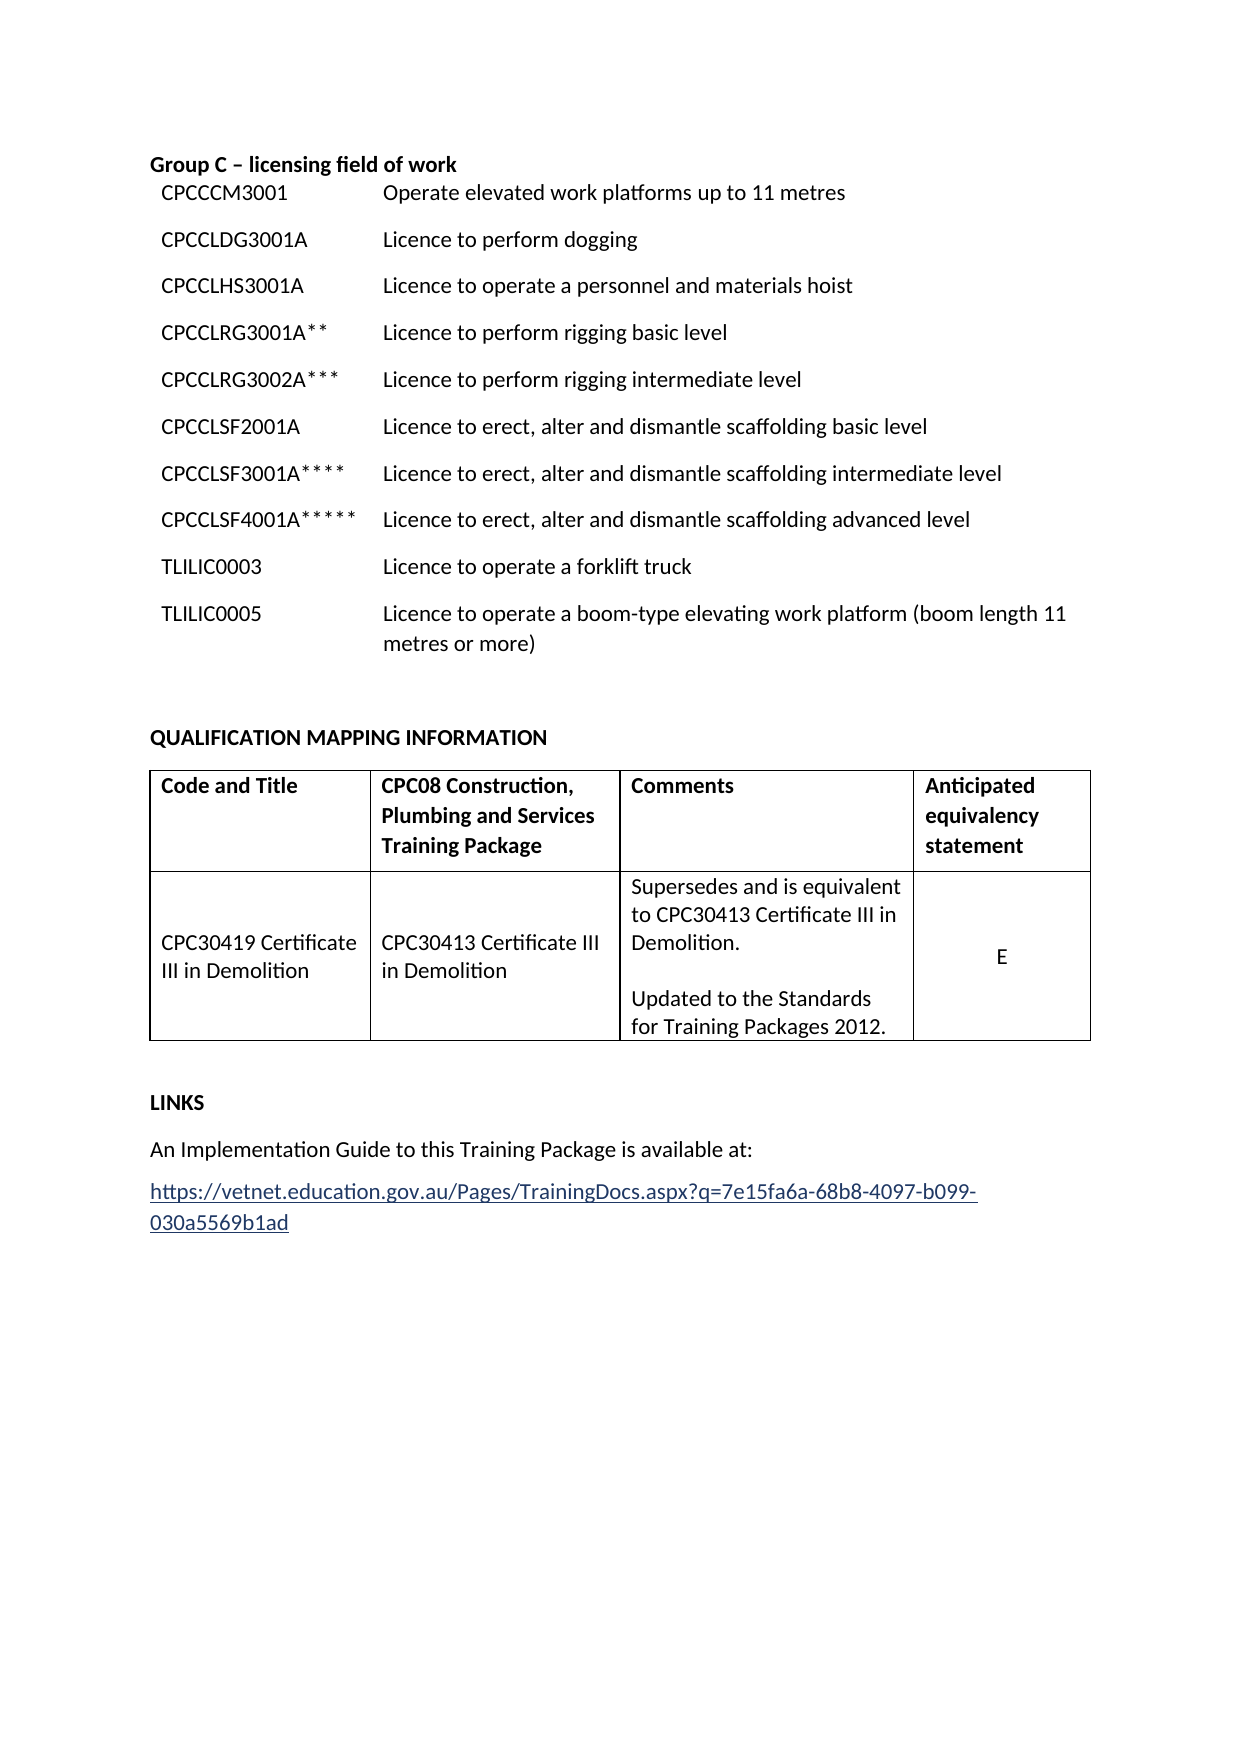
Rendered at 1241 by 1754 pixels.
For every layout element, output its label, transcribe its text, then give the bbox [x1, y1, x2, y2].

table_header CPC08 Construction, Plumbing and Services Training Package [371, 771, 619, 871]
text Group C – licensing field of work [150, 150, 1090, 178]
table_cell CPCCLRG3002A*** [150, 365, 372, 412]
table_cell Licence to operate a forklift truck [372, 552, 1090, 599]
table_header Code and Title [151, 771, 370, 871]
table_cell CPCCLHS3001A [150, 272, 372, 318]
table_cell Licence to operate a boom-type elevating work platform (boom length 11 metres or more) [372, 599, 1090, 676]
table_header Operate elevated work platforms up to 11 metres [372, 178, 1090, 225]
text An Implementation Guide to this Training Package is available at: [150, 1135, 1090, 1163]
table_cell Licence to erect, alter and dismantle scaffolding advanced level [372, 505, 1090, 552]
table_cell Licence to perform dogging [372, 225, 1090, 272]
table_cell Licence to erect, alter and dismantle scaffolding intermediate level [372, 459, 1090, 505]
table_cell CPC30419 Certificate III in Demolition [151, 872, 370, 1040]
table_cell Licence to operate a personnel and materials hoist [372, 272, 1090, 318]
table_cell TLILIC0005 [150, 599, 372, 676]
table_cell Licence to perform rigging basic level [372, 318, 1090, 365]
table_header Comments [621, 771, 913, 871]
table_cell TLILIC0003 [150, 552, 372, 599]
table_cell CPCCLRG3001A** [150, 318, 372, 365]
text https://vetnet.education.gov.au/Pages/TrainingDocs.aspx?q=7e15fa6a-68b8-4097-b099-030a5569b1ad [150, 1177, 1090, 1236]
table_header Anticipated equivalency statement [914, 771, 1090, 871]
table_cell E [914, 872, 1090, 1040]
table_header CPCCCM3001 [150, 178, 372, 225]
table_cell CPCCLSF2001A [150, 412, 372, 459]
text LINKS [150, 1088, 1090, 1116]
table_cell CPCCLSF3001A**** [150, 459, 372, 505]
table_cell Supersedes and is equivalent to CPC30413 Certificate III in Demolition. Updated to the Standards for Training Packages 2012. [621, 872, 913, 1040]
table_cell CPCCLDG3001A [150, 225, 372, 272]
text QUALIFICATION MAPPING INFORMATION [150, 723, 1090, 751]
table_cell CPC30413 Certificate III in Demolition [371, 872, 619, 1040]
table_cell Licence to erect, alter and dismantle scaffolding basic level [372, 412, 1090, 459]
table_cell CPCCLSF4001A***** [150, 505, 372, 552]
table_cell Licence to perform rigging intermediate level [372, 365, 1090, 412]
